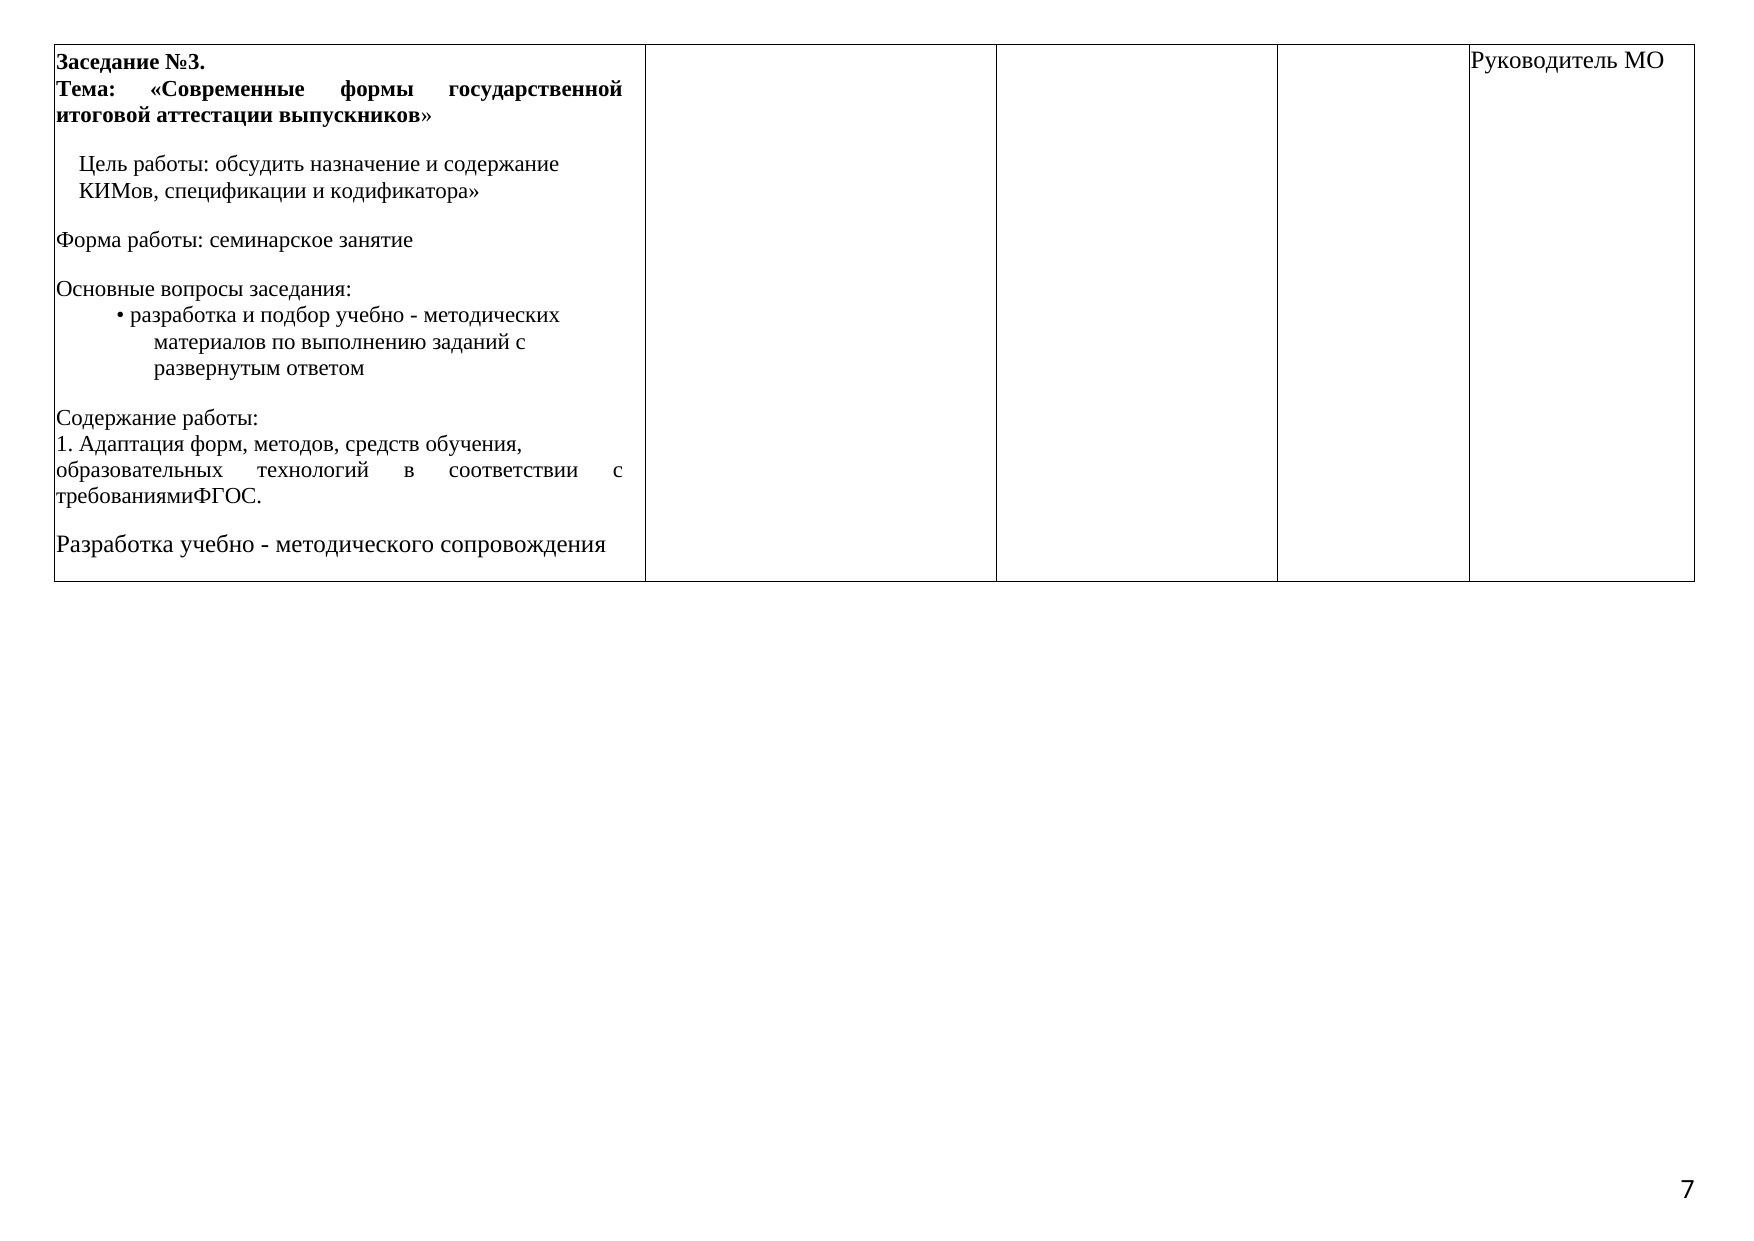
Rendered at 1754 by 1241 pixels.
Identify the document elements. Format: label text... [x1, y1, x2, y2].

table_cell Заседание №3. Тема: «Современные формы государственной итоговой аттестации выпускников» Цель работы: обсудить назначение и содержание КИМов, спецификации и кодификатора» Форма работы: семинарское занятие Основные вопросы заседания: • разработка и подбор учебно - методических материалов по выполнению заданий с развернутым ответом Содержание работы: 1. Адаптация форм, методов, средств обучения, образовательных технологий в соответствии с требованиямиФГОС. Разработка учебно - методического сопровождения [55, 45, 645, 581]
table_cell [997, 45, 1277, 581]
table_cell [1278, 45, 1469, 581]
table_cell Руководитель МО [1470, 45, 1694, 581]
table_cell [646, 45, 996, 581]
